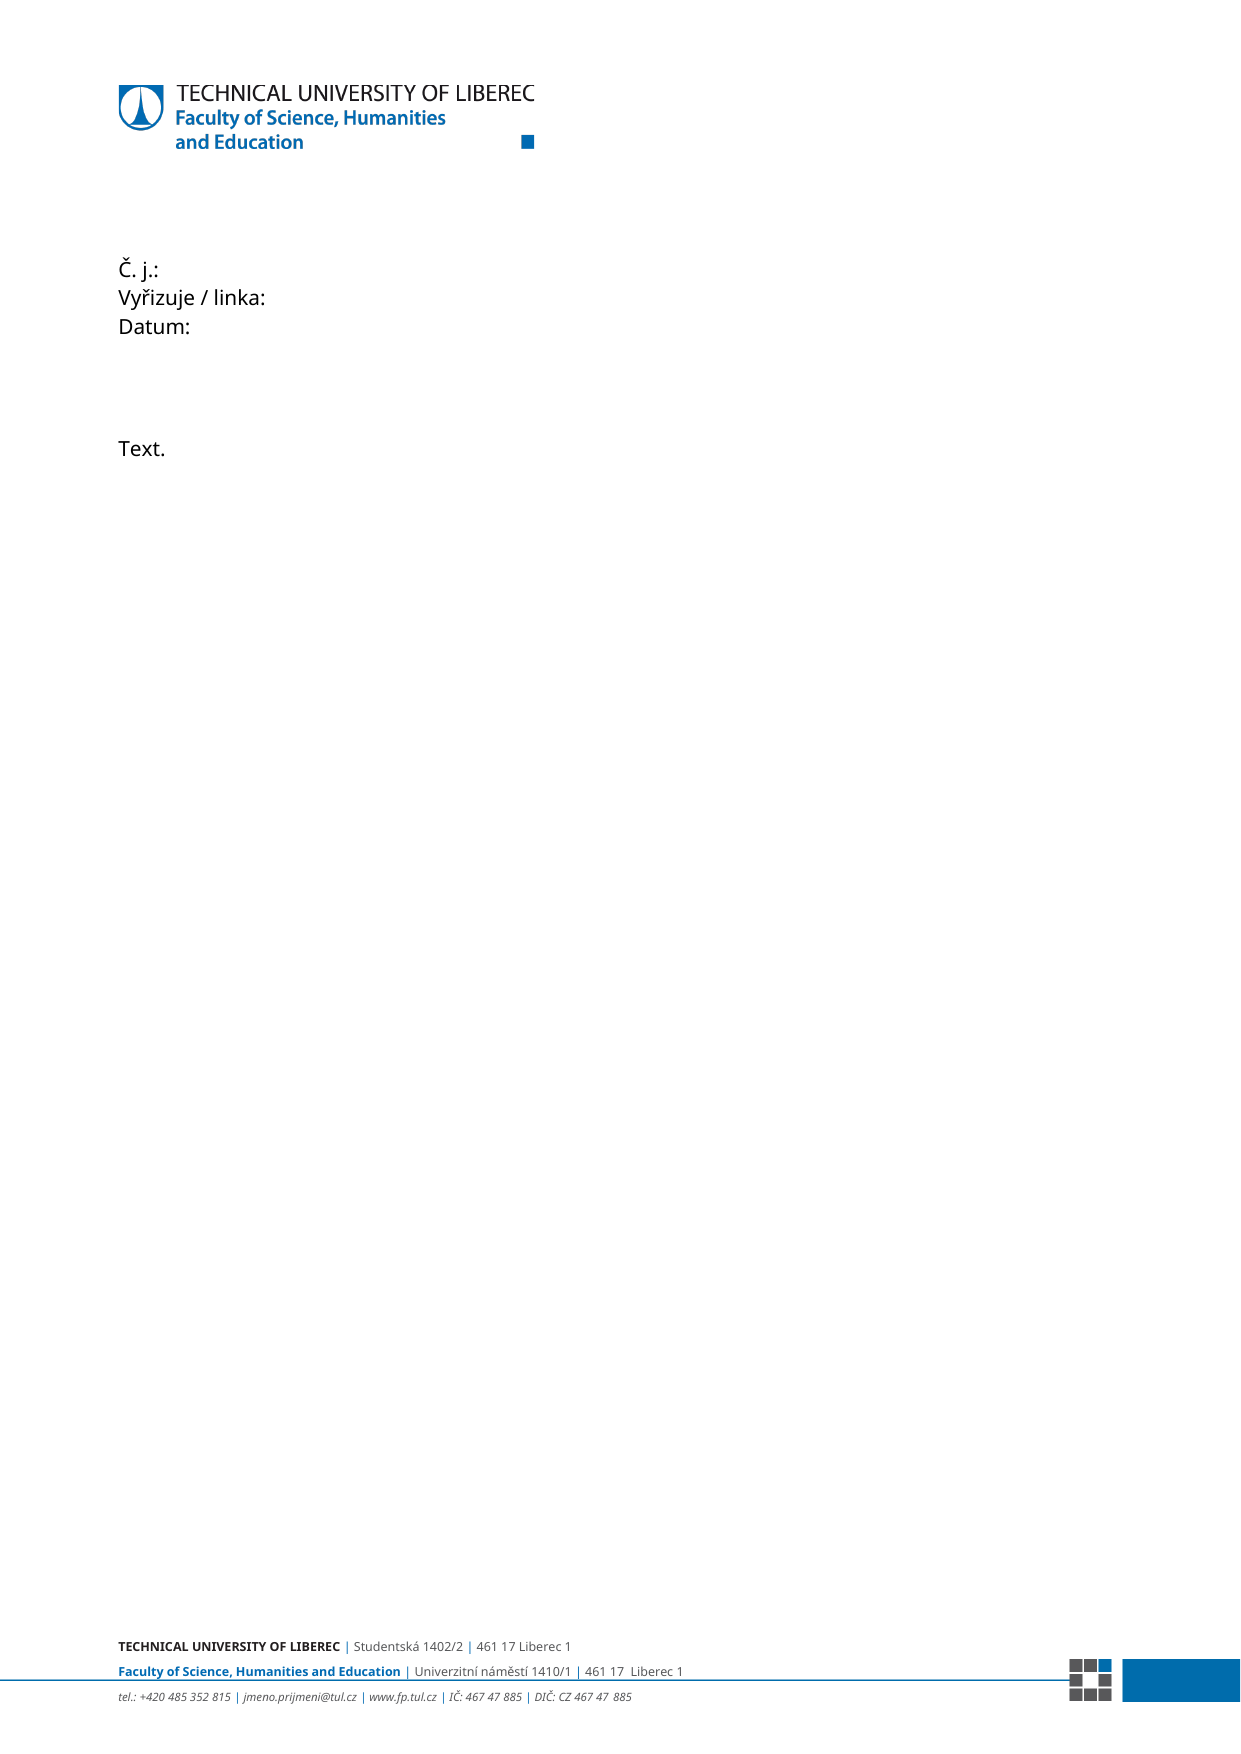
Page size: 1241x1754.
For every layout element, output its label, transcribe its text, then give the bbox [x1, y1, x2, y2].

text Vyřizuje / linka: [118, 283, 1122, 312]
text Text. [118, 434, 1122, 462]
text Č. j.: [118, 255, 1122, 283]
text Datum: [118, 312, 1122, 340]
picture [0, 1659, 1241, 1743]
picture [118, 85, 535, 149]
